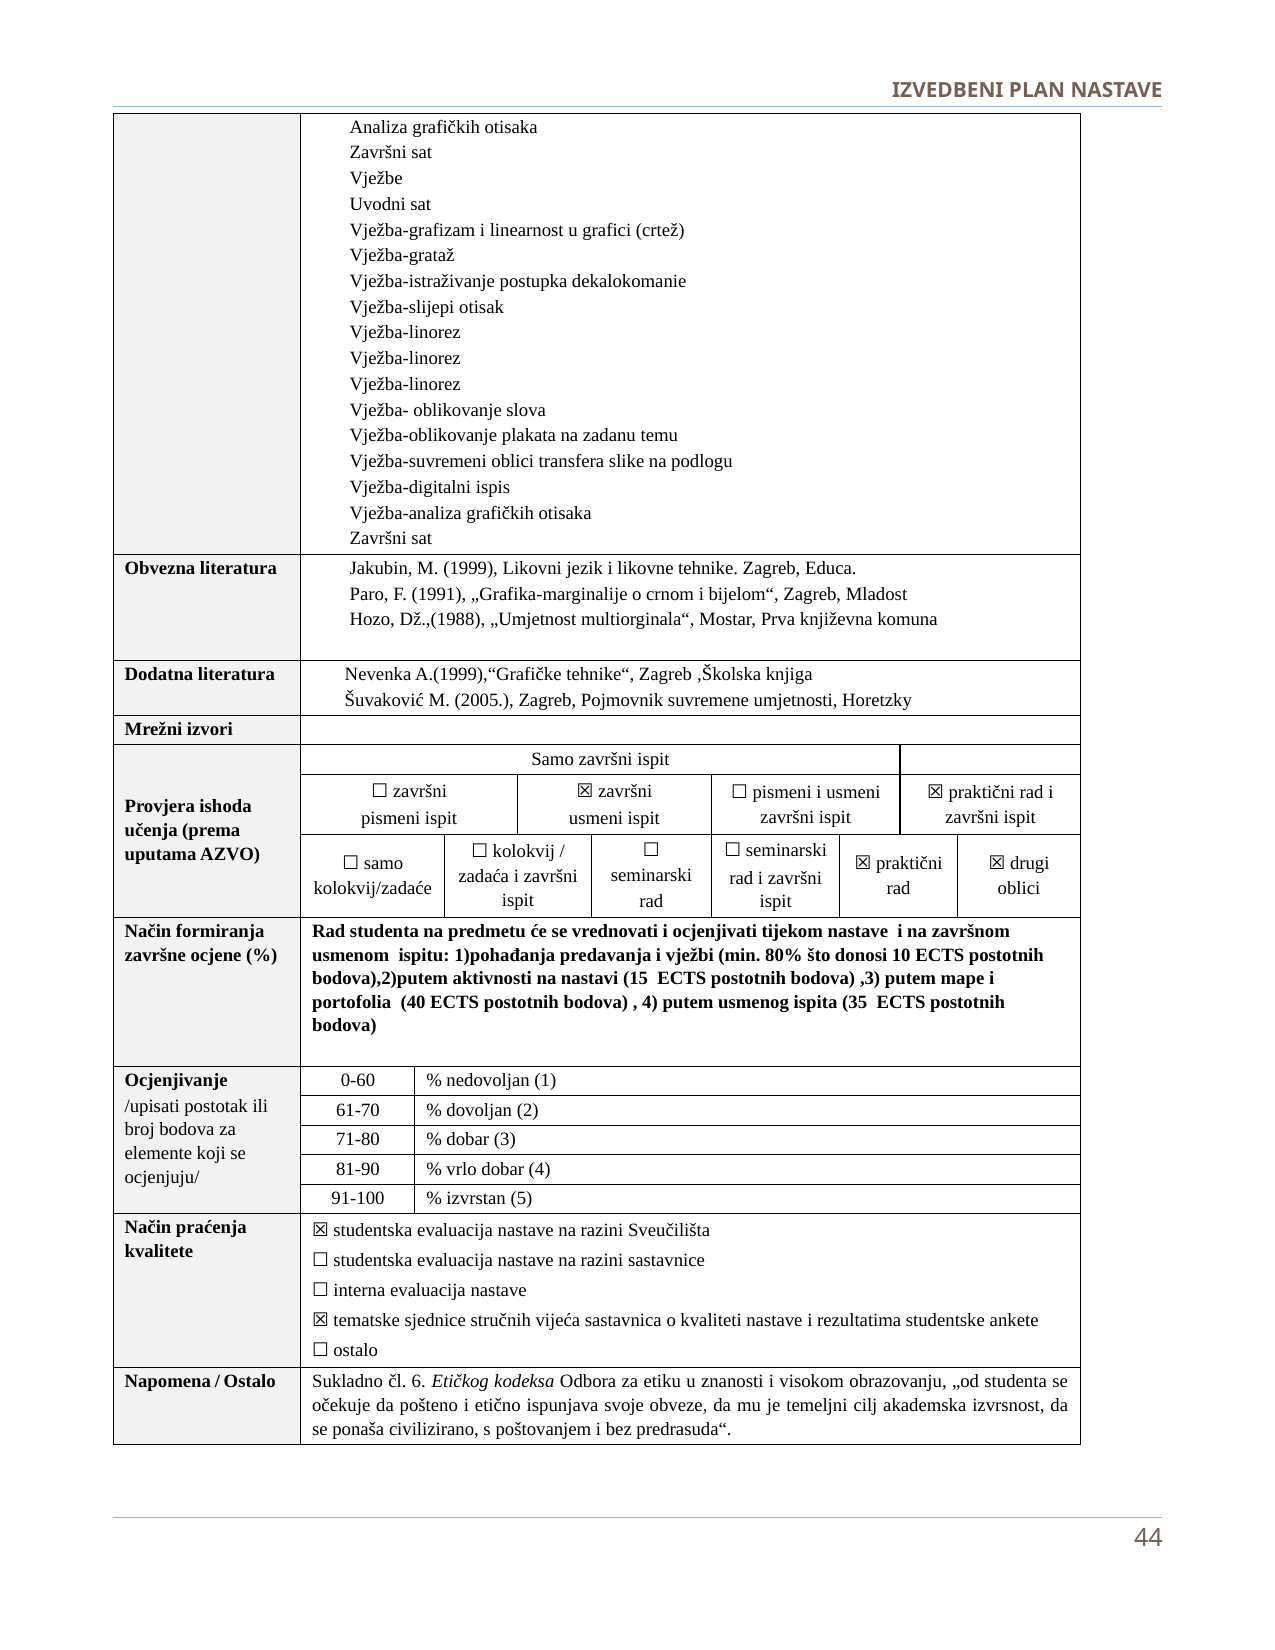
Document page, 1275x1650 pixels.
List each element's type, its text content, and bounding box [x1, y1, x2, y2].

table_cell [301, 114, 1080, 554]
table_cell 81-90 [301, 1155, 414, 1184]
table_cell % dovoljan (2) [415, 1096, 1080, 1125]
table_cell [901, 745, 1080, 774]
table_cell Način formiranja završne ocjene (%) [114, 918, 300, 1066]
table_cell % dobar (3) [415, 1126, 1080, 1154]
table_cell % nedovoljan (1) [415, 1067, 1080, 1095]
table_cell praktični rad i završni ispit [901, 775, 1080, 833]
table_cell praktični rad [840, 835, 957, 917]
table_cell 71-80 [301, 1126, 414, 1154]
table_cell studentska evaluacija nastave na razini Sveučilišta studentska evaluacija nastave na razini sastavnice interna evaluacija nastave tematske sjednice stručnih vijeća sastavnica o kvaliteti nastave i rezultatima studentske ankete ostalo [301, 1214, 1080, 1367]
table_cell seminarski rad [592, 835, 711, 917]
table_cell Nevenka A.(1999),“Grafičke tehnike“, Zagreb ,Školska knjiga Šuvaković M. (2005.), Zagreb, Pojmovnik suvremene umjetnosti, Horetzky [301, 661, 1080, 715]
table_cell % izvrstan (5) [415, 1185, 1080, 1213]
table_cell seminarski rad i završni ispit [712, 835, 839, 917]
table_cell 0-60 [301, 1067, 414, 1095]
table_cell Jakubin, M. (1999), Likovni jezik i likovne tehnike. Zagreb, Educa. Paro, F. (1991), „Grafika-marginalije o crnom i bijelom“, Zagreb, Mladost Hozo, Dž.,(1988), „Umjetnost multiorginala“, Mostar, Prva književna komuna [301, 555, 1080, 660]
table_cell 61-70 [301, 1096, 414, 1125]
table_cell Mrežni izvori [114, 716, 300, 744]
table_cell samo kolokvij/zadaće [301, 835, 444, 917]
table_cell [114, 114, 300, 554]
table_cell % vrlo dobar (4) [415, 1155, 1080, 1184]
table_cell [301, 716, 1080, 744]
table_cell Samo završni ispit [301, 745, 899, 774]
table_cell završni pismeni ispit [301, 775, 517, 833]
table_cell pismeni i usmeni završni ispit [712, 775, 899, 833]
table_cell Napomena / Ostalo [114, 1368, 300, 1444]
table_cell drugi oblici [958, 835, 1080, 917]
table_cell Obvezna literatura [114, 555, 300, 660]
table_cell Dodatna literatura [114, 661, 300, 715]
table_cell Ocjenjivanje /upisati postotak ili broj bodova za elemente koji se ocjenjuju/ [114, 1067, 300, 1213]
table_cell Provjera ishoda učenja (prema uputama AZVO) [114, 745, 300, 917]
table_cell kolokvij / zadaća i završni ispit [445, 835, 591, 917]
table_cell Način praćenja kvalitete [114, 1214, 300, 1367]
table_cell Rad studenta na predmetu će se vrednovati i ocjenjivati tijekom nastave i na završnom usmenom ispitu: 1)pohađanja predavanja i vježbi (min. 80% što donosi 10 ECTS postotnih bodova),2)putem aktivnosti na nastavi (15 ECTS postotnih bodova) ,3) putem mape i portofolia (40 ECTS postotnih bodova) , 4) putem usmenog ispita (35 ECTS postotnih bodova) [301, 918, 1080, 1066]
table_cell završni usmeni ispit [518, 775, 711, 833]
table_cell 91-100 [301, 1185, 414, 1213]
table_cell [301, 1368, 1080, 1444]
